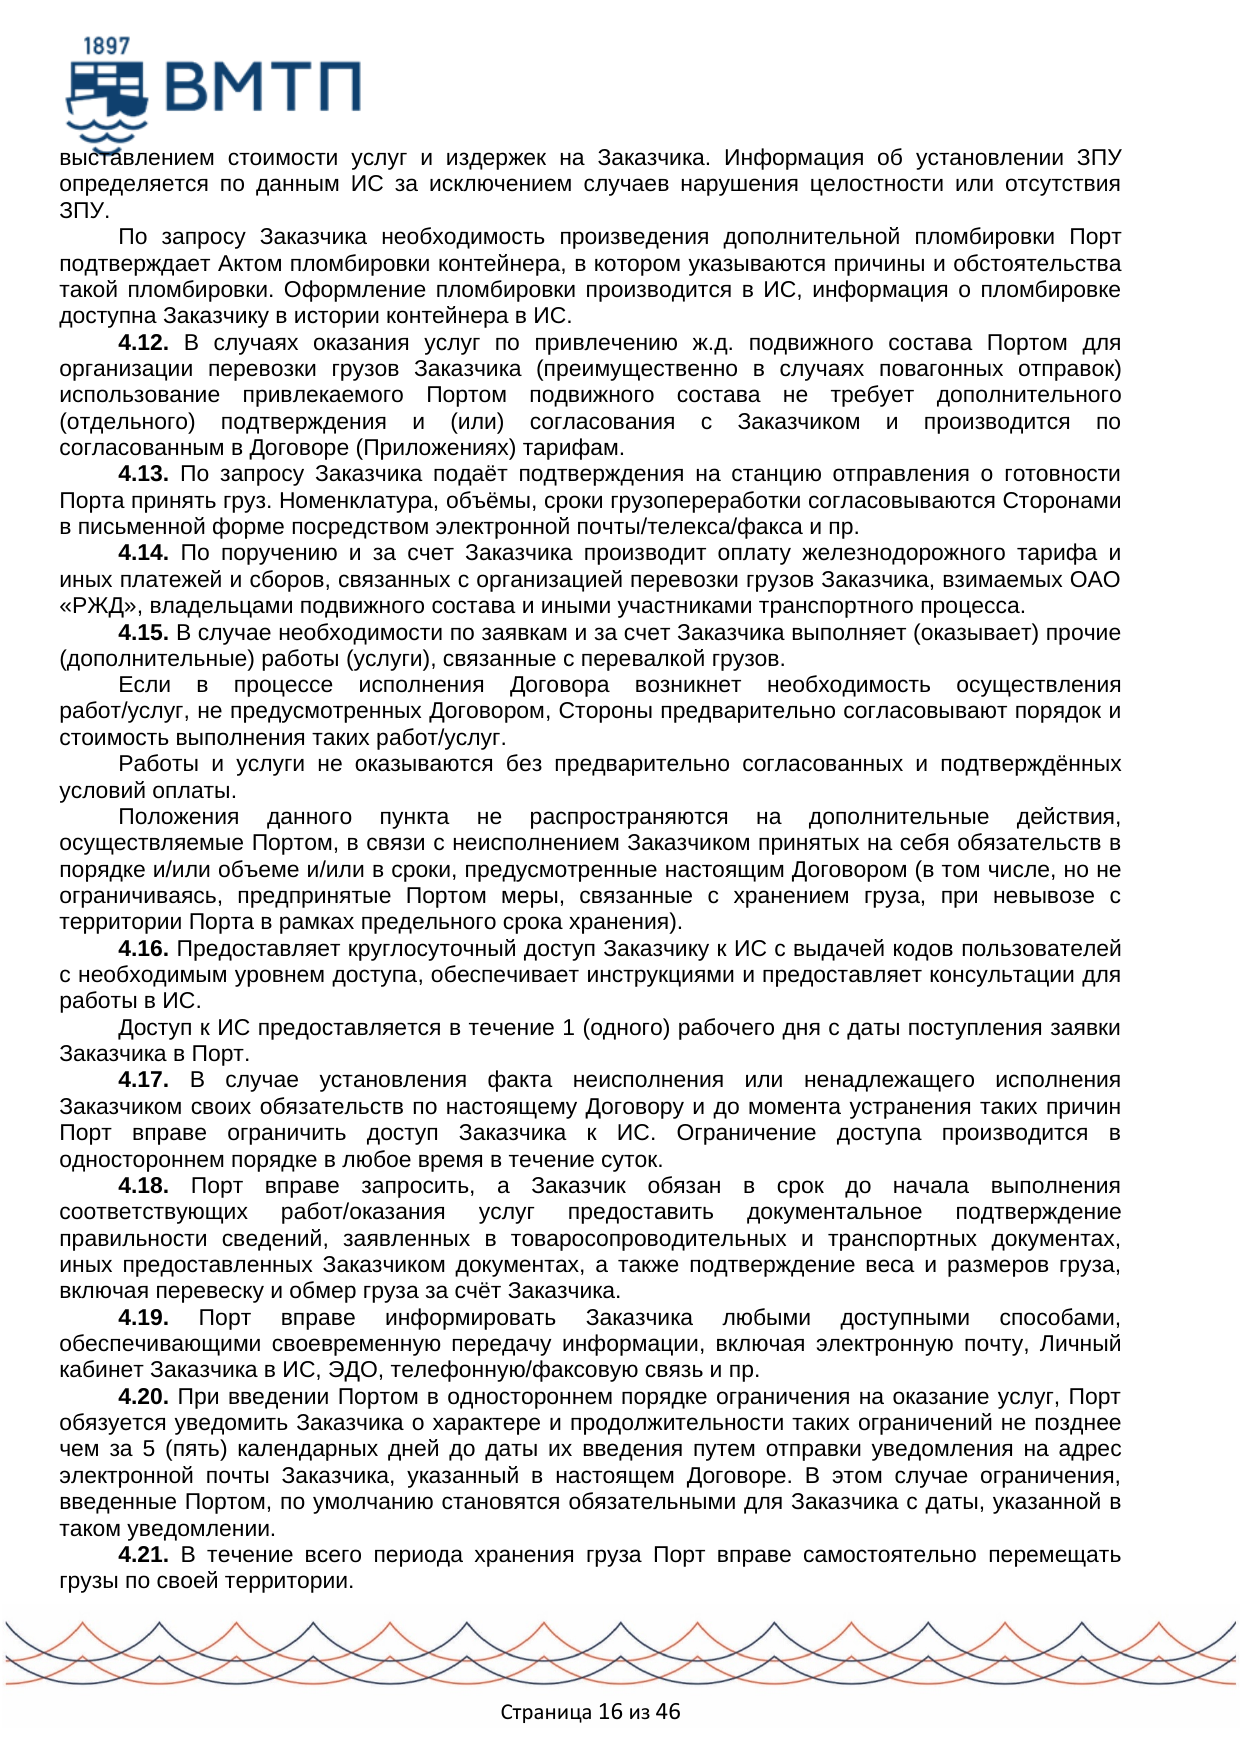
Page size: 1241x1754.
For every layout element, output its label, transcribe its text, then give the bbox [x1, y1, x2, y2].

text 4.19. Порт вправе информировать Заказчика любыми доступными способами, обеспечивающими своевременную передачу информации, включая электронную почту, Личный кабинет Заказчика в ИС, ЭДО, телефонную/факсовую связь и пр. [59, 1304, 1122, 1383]
text 4.12. В случаях оказания услуг по привлечению ж.д. подвижного состава Портом для организации перевозки грузов Заказчика (преимущественно в случаях повагонных отправок) использование привлекаемого Портом подвижного состава не требует дополнительного (отдельного) подтверждения и (или) согласования с Заказчиком и производится по согласованным в Договоре (Приложениях) тарифам. [59, 328, 1122, 460]
text 4.18. Порт вправе запросить, а Заказчик обязан в срок до начала выполнения соответствующих работ/оказания услуг предоставить документальное подтверждение правильности сведений, заявленных в товаросопроводительных и транспортных документах, иных предоставленных Заказчиком документах, а также подтверждение веса и размеров груза, включая перевеску и обмер груза за счёт Заказчика. [59, 1172, 1122, 1304]
text Если в процессе исполнения Договора возникнет необходимость осуществления работ/услуг, не предусмотренных Договором, Стороны предварительно согласовывают порядок и стоимость выполнения таких работ/услуг. [59, 671, 1122, 750]
text 4.20. При введении Портом в одностороннем порядке ограничения на оказание услуг, Порт обязуется уведомить Заказчика о характере и продолжительности таких ограничений не позднее чем за 5 (пять) календарных дней до даты их введения путем отправки уведомления на адрес электронной почты Заказчика, указанный в настоящем Договоре. В этом случае ограничения, введенные Портом, по умолчанию становятся обязательными для Заказчика с даты, указанной в таком уведомлении. [59, 1383, 1122, 1541]
text 4.13. По запросу Заказчика подаёт подтверждения на станцию отправления о готовности Порта принять груз. Номенклатура, объёмы, сроки грузопереработки согласовываются Сторонами в письменной форме посредством электронной почты/телекса/факса и пр. [59, 460, 1122, 539]
text По запросу Заказчика необходимость произведения дополнительной пломбировки Порт подтверждает Актом пломбировки контейнера, в котором указываются причины и обстоятельства такой пломбировки. Оформление пломбировки производится в ИС, информация о пломбировке доступна Заказчику в истории контейнера в ИС. [59, 223, 1122, 328]
text 4.16. Предоставляет круглосуточный доступ Заказчику к ИС с выдачей кодов пользователей с необходимым уровнем доступа, обеспечивает инструкциями и предоставляет консультации для работы в ИС. [59, 935, 1122, 1014]
text 4.14. По поручению и за счет Заказчика производит оплату железнодорожного тарифа и иных платежей и сборов, связанных с организацией перевозки грузов Заказчика, взимаемых ОАО «РЖД», владельцами подвижного состава и иными участниками транспортного процесса. [59, 539, 1122, 618]
picture [59, 18, 381, 144]
text Работы и услуги не оказываются без предварительно согласованных и подтверждённых условий оплаты. [59, 750, 1122, 803]
text Доступ к ИС предоставляется в течение 1 (одного) рабочего дня с даты поступления заявки Заказчика в Порт. [59, 1014, 1122, 1066]
picture [2, 1604, 1241, 1728]
text 4.21. В течение всего периода хранения груза Порт вправе самостоятельно перемещать грузы по своей территории. [59, 1541, 1122, 1593]
text Положения данного пункта не распространяются на дополнительные действия, осуществляемые Портом, в связи с неисполнением Заказчиком принятых на себя обязательств в порядке и/или объеме и/или в сроки, предусмотренные настоящим Договором (в том числе, но не ограничиваясь, предпринятые Портом меры, связанные с хранением груза, при невывозе с территории Порта в рамках предельного срока хранения). [59, 803, 1122, 935]
text 4.15. В случае необходимости по заявкам и за счет Заказчика выполняет (оказывает) прочие (дополнительные) работы (услуги), связанные с перевалкой грузов. [59, 618, 1122, 671]
text 4.17. В случае установления факта неисполнения или ненадлежащего исполнения Заказчиком своих обязательств по настоящему Договору и до момента устранения таких причин Порт вправе ограничить доступ Заказчика к ИС. Ограничение доступа производится в одностороннем порядке в любое время в течение суток. [59, 1066, 1122, 1172]
